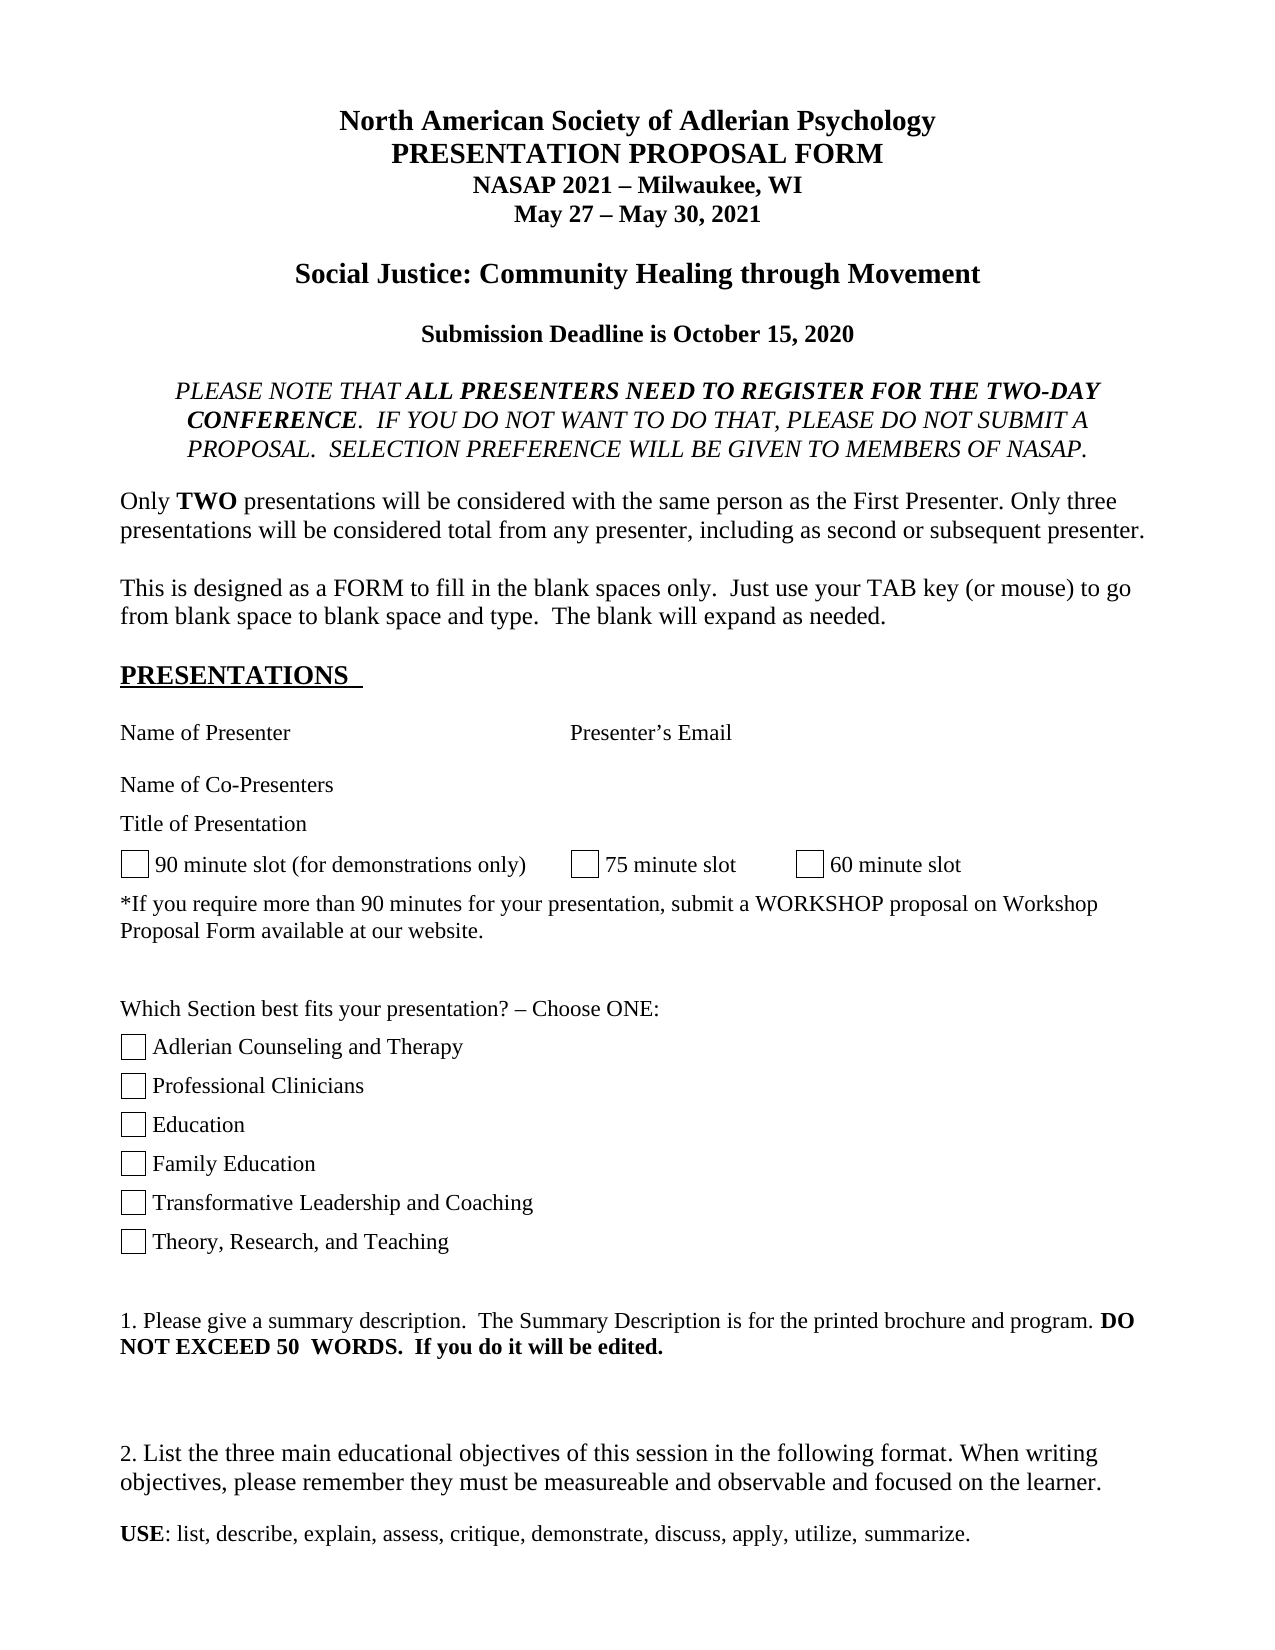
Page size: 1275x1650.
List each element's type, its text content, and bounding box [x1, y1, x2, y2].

text 1. Please give a summary description. The Summary Description is for the printed brochure and program. DO NOT EXCEED 50 WORDS. If you do it will be edited. [120, 1307, 1155, 1359]
text Social Justice: Community Healing through Movement [120, 256, 1155, 290]
text Submission Deadline is October 15, 2020 [120, 319, 1155, 347]
text Education [120, 1111, 1155, 1137]
text Title of Presentation [120, 810, 1155, 837]
text NASAP 2021 – Milwaukee, WI [120, 170, 1155, 199]
text 2. List the three main educational objectives of this session in the following format. When writing objectives, please remember they must be measureable and observable and focused on the learner. [120, 1438, 1155, 1496]
text Adlerian Counseling and Therapy [120, 1033, 1155, 1060]
text PRESENTATION PROPOSAL FORM [120, 137, 1155, 170]
text May 27 – May 30, 2021 [120, 199, 1155, 228]
text Family Education [120, 1150, 1155, 1176]
text 90 minute slot (for demonstrations only) 75 minute slot 60 minute slot [120, 849, 1155, 878]
text *If you require more than 90 minutes for your presentation, submit a WORKSHOP proposal on Workshop Proposal Form available at our website. [120, 891, 1155, 943]
text Which Section best fits your presentation? – Choose ONE: [120, 994, 1155, 1021]
text Professional Clinicians [120, 1072, 1155, 1099]
text PRESENTATIONS [120, 659, 1155, 690]
text PLEASE NOTE THAT ALL PRESENTERS NEED TO REGISTER FOR THE TWO-DAY CONFERENCE. IF YOU DO NOT WANT TO DO THAT, PLEASE DO NOT SUBMIT A PROPOSAL. SELECTION PREFERENCE WILL BE GIVEN TO MEMBERS OF NASAP. [120, 376, 1155, 462]
text Transformative Leadership and Coaching [120, 1189, 1155, 1215]
text North American Society of Adlerian Psychology [120, 103, 1155, 137]
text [120, 1496, 1155, 1546]
text Name of Presenter Presenter’s Email [120, 719, 1155, 745]
text This is designed as a FORM to fill in the blank spaces only. Just use your TAB key (or mouse) to go from blank space to blank space and type. The blank will expand as needed. [120, 573, 1155, 630]
text Name of Co-Presenters [120, 772, 1155, 798]
text Only TWO presentations will be considered with the same person as the First Presenter. Only three presentations will be considered total from any presenter, including as second or subsequent presenter. [120, 486, 1155, 544]
text Theory, Research, and Teaching [120, 1228, 1155, 1254]
